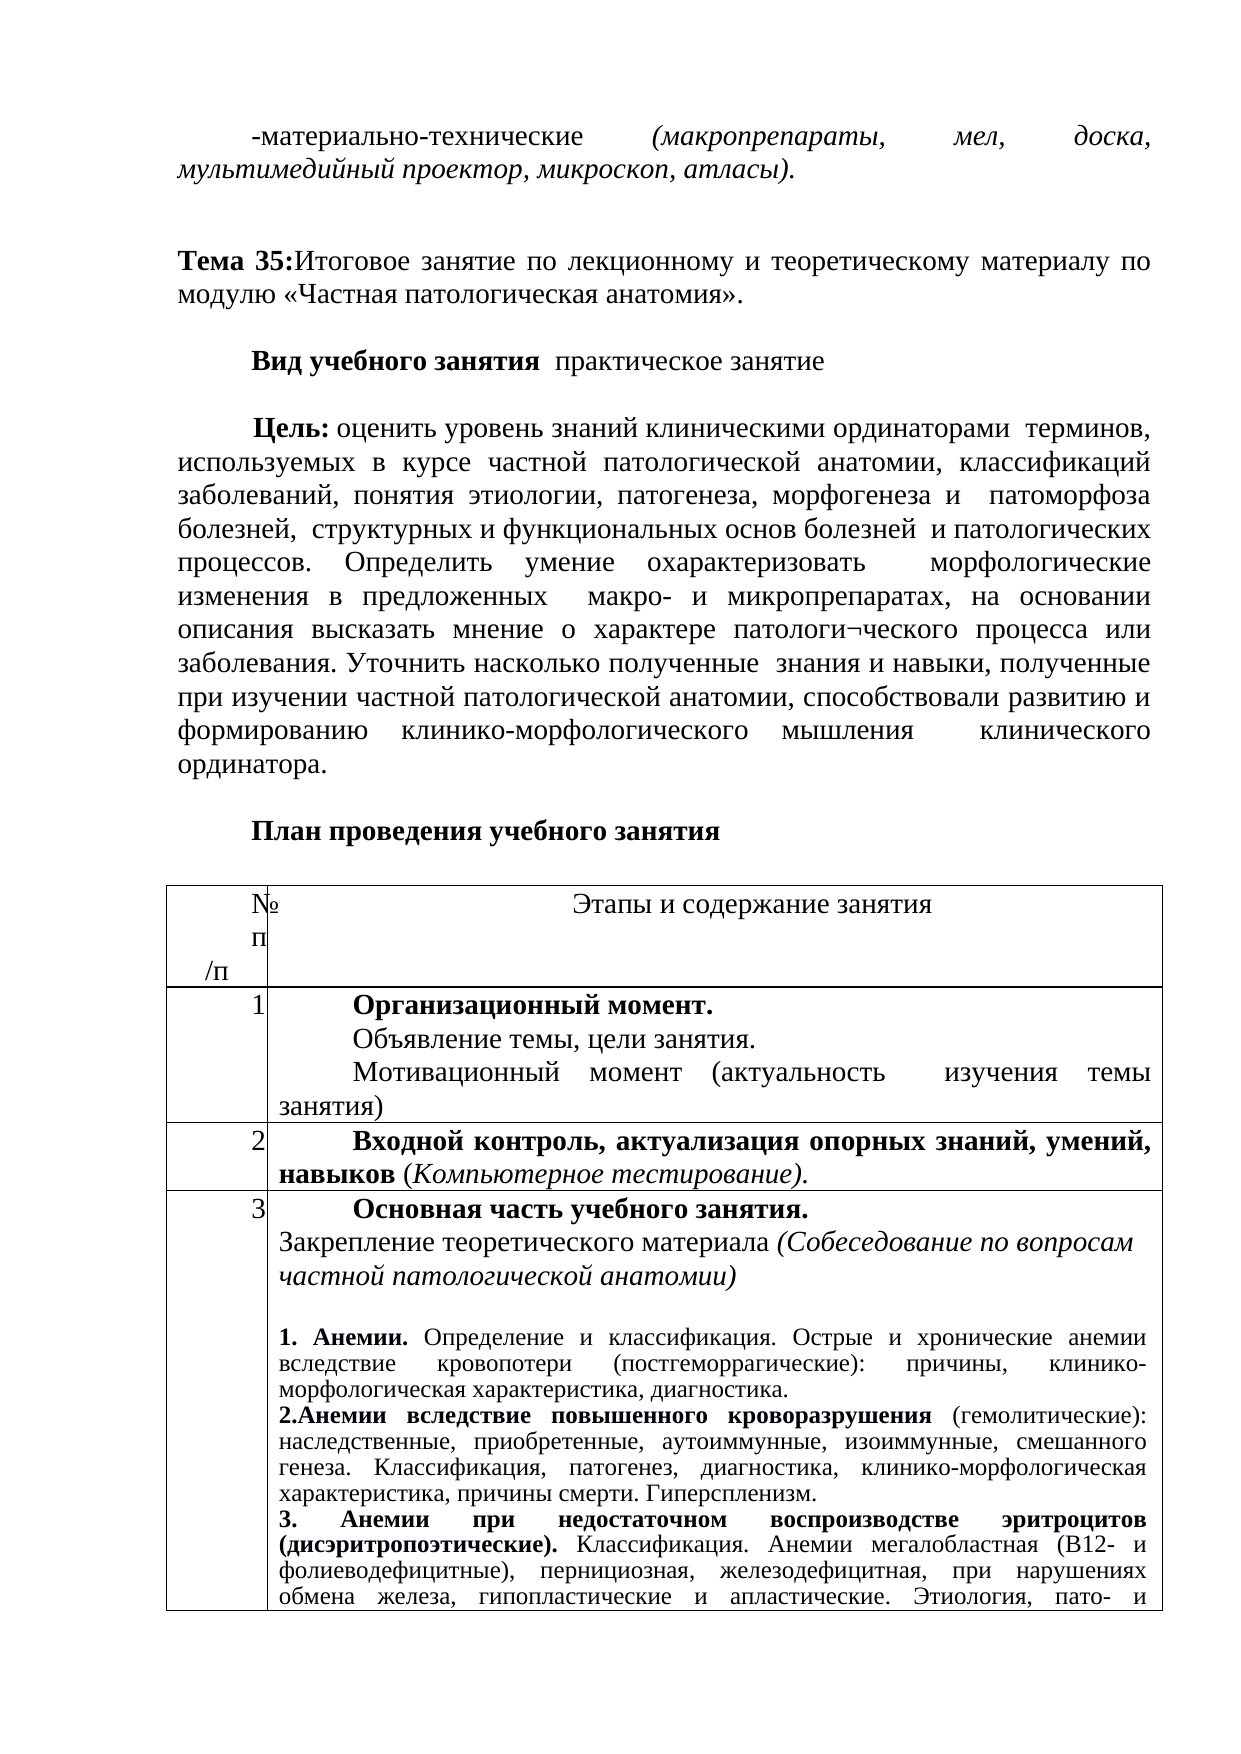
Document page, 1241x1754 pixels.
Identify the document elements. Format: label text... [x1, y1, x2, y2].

text План проведения учебного занятия [177, 813, 1152, 846]
table_cell Организационный момент. Объявление темы, цели занятия. Мотивационный момент (актуальность изучения темы занятия) [268, 988, 1162, 1122]
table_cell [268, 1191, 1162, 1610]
text Тема 35:Итоговое занятие по лекционному и теоретическому материалу по модулю «Частная патологическая анатомия». [177, 243, 1152, 310]
table_cell 3 [167, 1191, 267, 1610]
text Цель: оценить уровень знаний клиническими ординаторами терминов, используемых в курсе частной патологической анатомии, классификаций заболеваний, понятия этиологии, патогенеза, морфогенеза и патоморфоза болезней, структурных и функциональных основ болезней и патологических процессов. Определить умение охарактеризовать морфологические изменения в предложенных макро- и микропрепаратах, на основании описания высказать мнение о характере патологи¬ческого процесса или заболевания. Уточнить насколько полученные знания и навыки, полученные при изучении частной патологической анатомии, способствовали развитию и формированию клинико-морфологического мышления клинического ординатора. [177, 410, 1152, 779]
table_cell 2 [167, 1123, 267, 1190]
table_cell 1 [167, 988, 267, 1122]
text Вид учебного занятия практическое занятие [177, 343, 1152, 377]
table_header № п/п [167, 886, 267, 986]
text -материально-технические (макропрепараты, мел, доска, мультимедийный проектор, микроскоп, атласы). [177, 118, 1152, 185]
table_cell Входной контроль, актуализация опорных знаний, умений, навыков (Компьютерное тестирование). [268, 1123, 1162, 1190]
table_header Этапы и содержание занятия [268, 886, 1162, 986]
